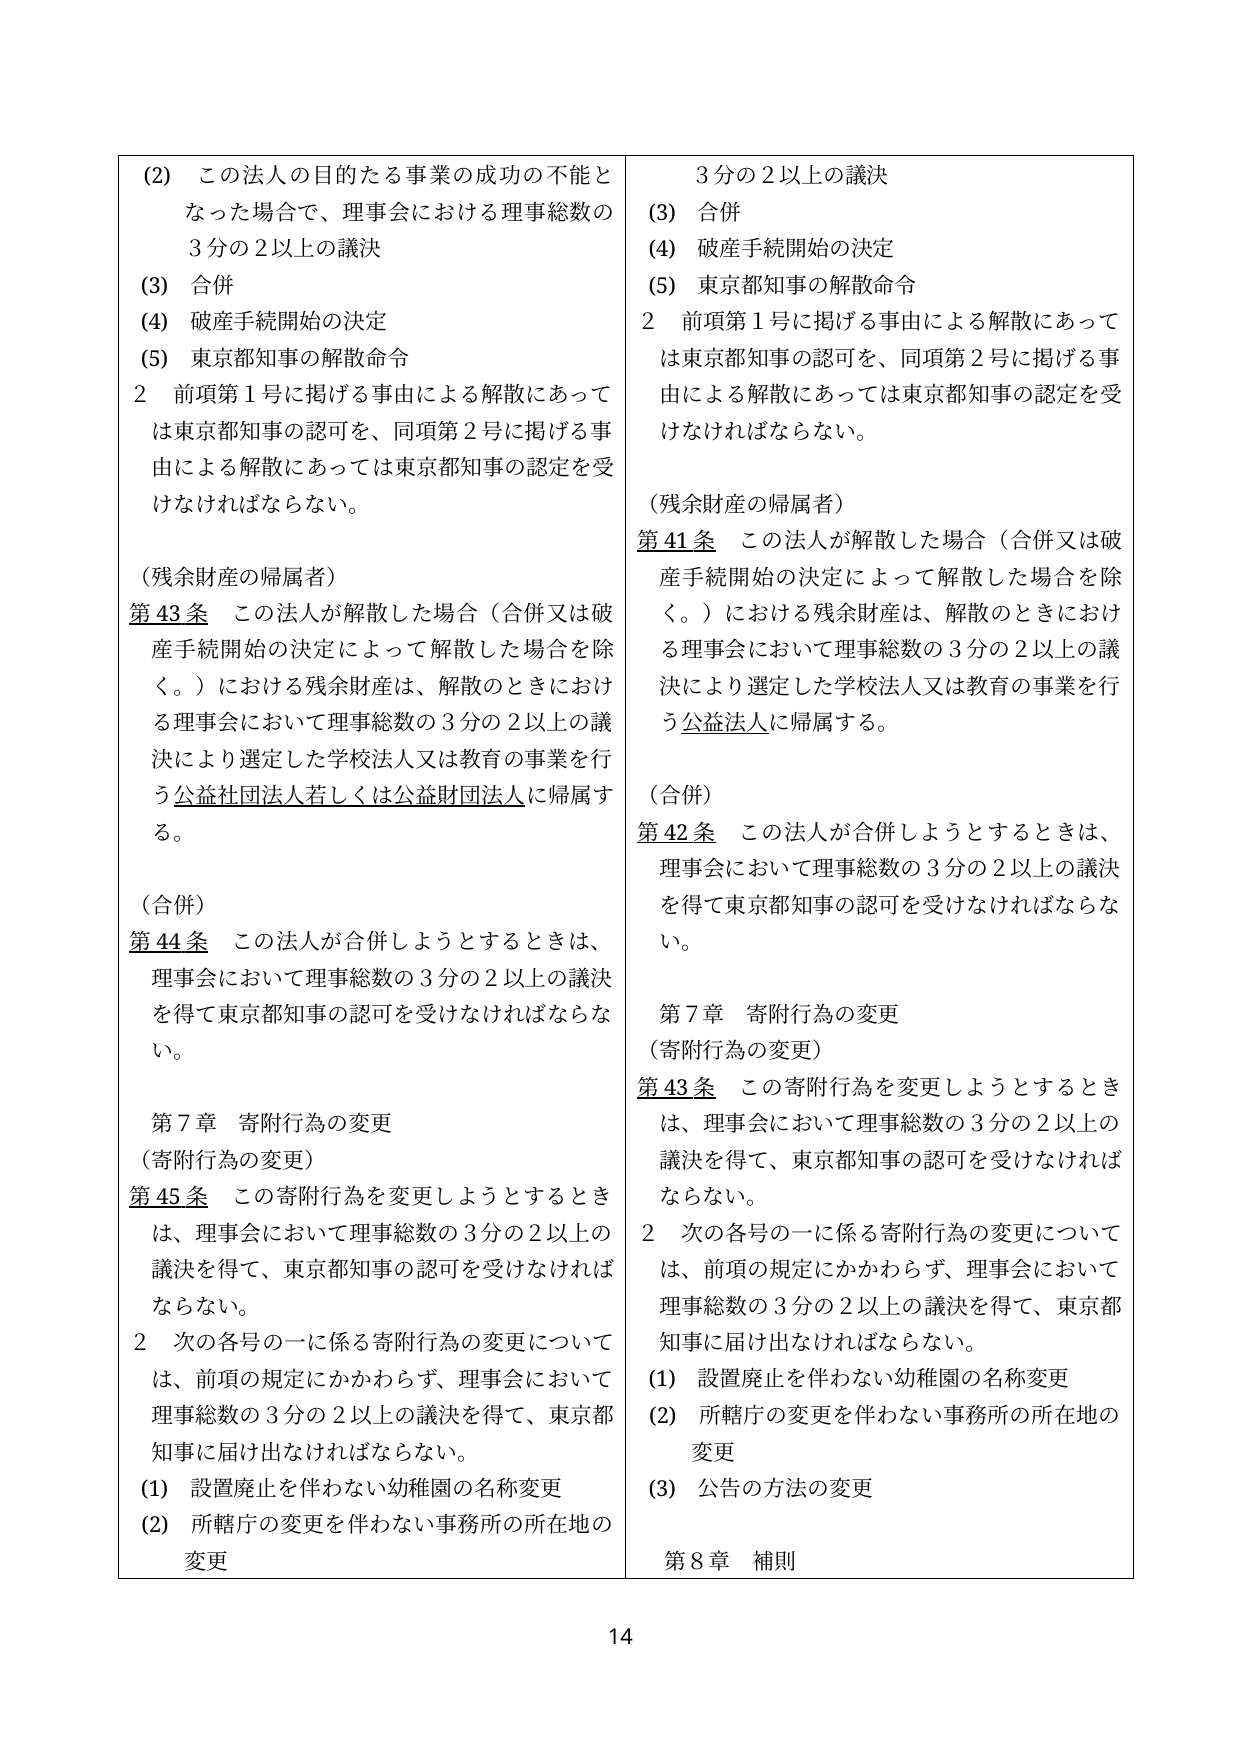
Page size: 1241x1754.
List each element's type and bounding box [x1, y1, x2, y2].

table_cell [119, 156, 625, 1578]
table_cell [626, 156, 1133, 1578]
